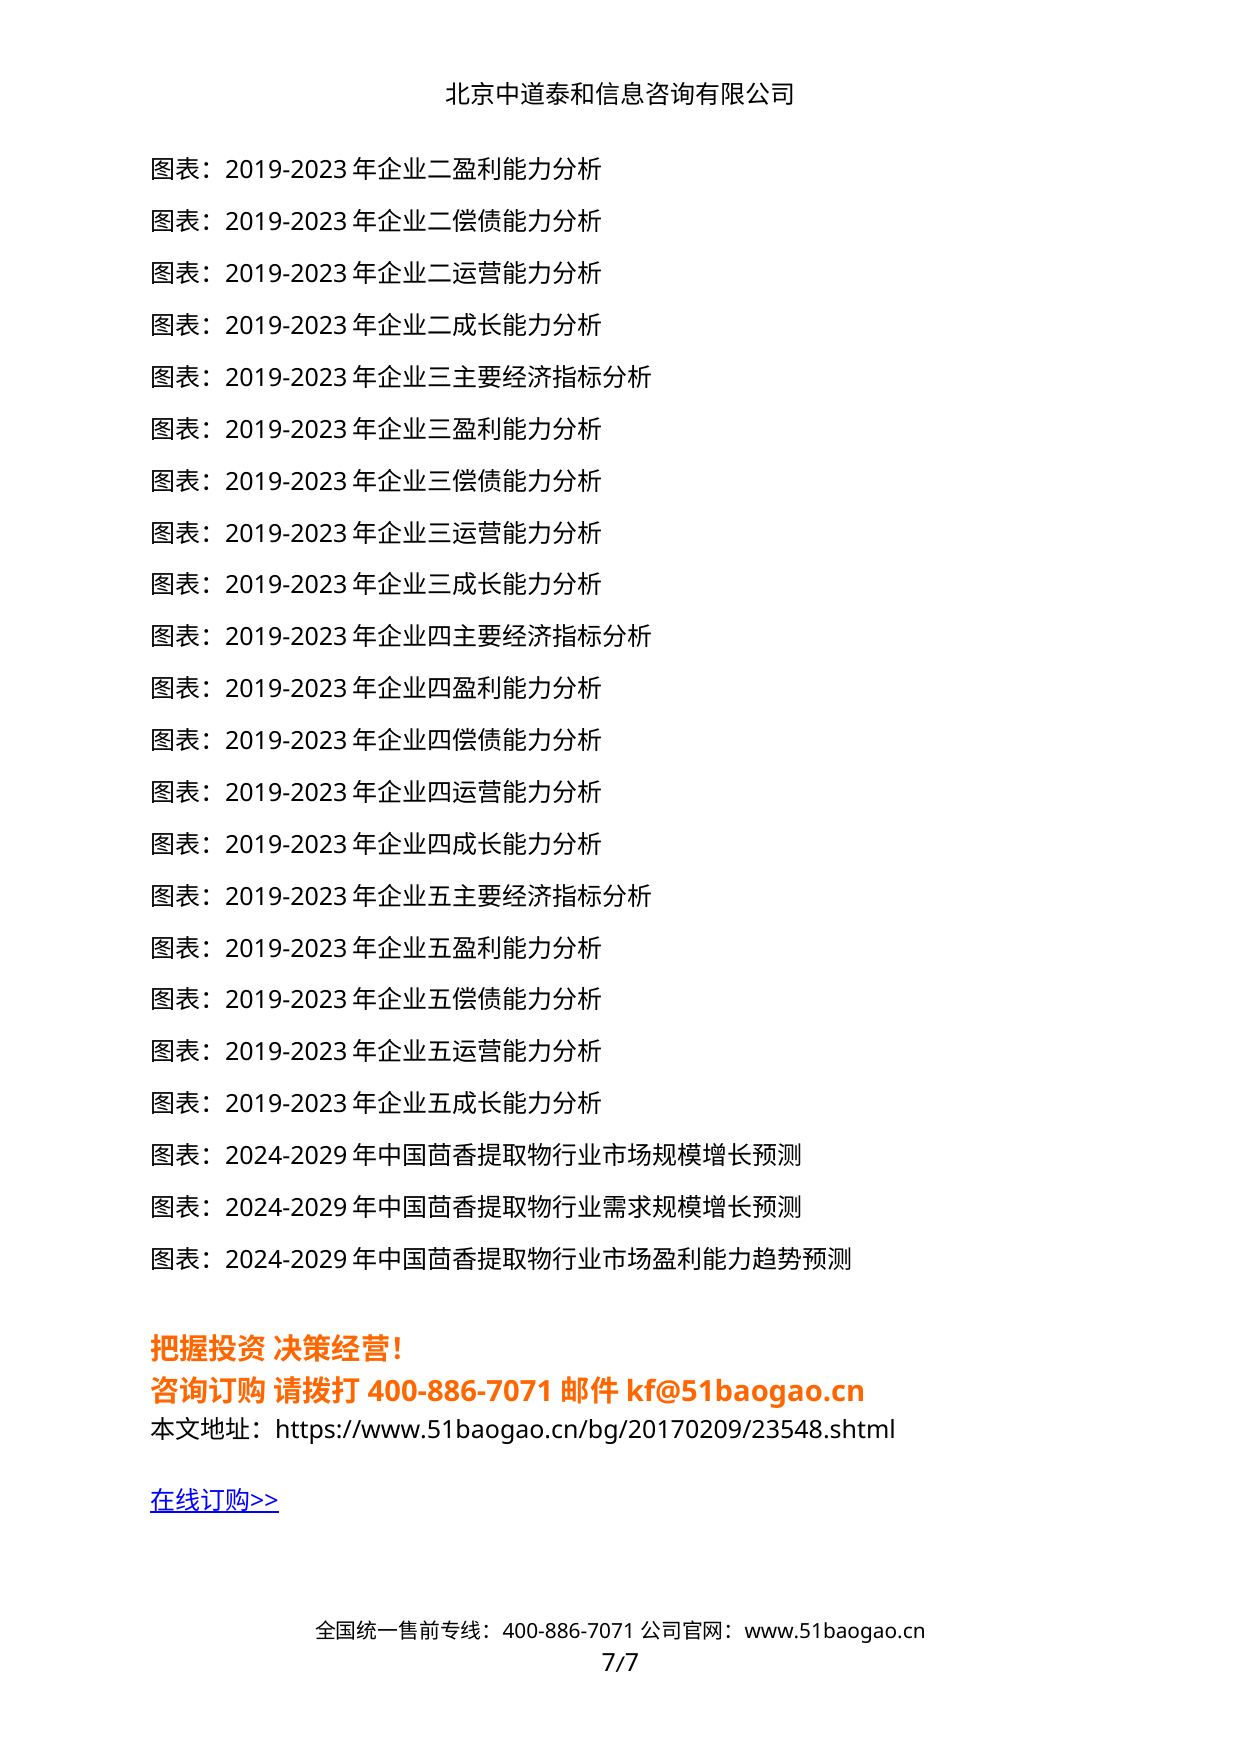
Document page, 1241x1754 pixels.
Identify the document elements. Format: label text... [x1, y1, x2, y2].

text 图表：2019-2023年企业四偿债能力分析 [150, 721, 1090, 757]
text 图表：2024-2029年中国茴香提取物行业需求规模增长预测 [150, 1187, 1090, 1224]
text 图表：2024-2029年中国茴香提取物行业市场规模增长预测 [150, 1136, 1090, 1172]
text 图表：2019-2023年企业四成长能力分析 [150, 824, 1090, 861]
text 图表：2019-2023年企业二偿债能力分析 [150, 202, 1090, 238]
text 图表：2019-2023年企业三偿债能力分析 [150, 461, 1090, 497]
text 图表：2019-2023年企业四盈利能力分析 [150, 669, 1090, 705]
text 图表：2019-2023年企业三盈利能力分析 [150, 409, 1090, 446]
text 把握投资 决策经营！咨询订购 请拨打 400-886-7071 邮件 kf@51baogao.cn本文地址：https://www.51baogao.cn/bg/20170209/23548.shtml [150, 1291, 1090, 1446]
text 图表：2019-2023年企业五偿债能力分析 [150, 980, 1090, 1016]
text 图表：2024-2029年中国茴香提取物行业市场盈利能力趋势预测 [150, 1239, 1090, 1276]
text 图表：2019-2023年企业四运营能力分析 [150, 772, 1090, 809]
text 图表：2019-2023年企业三主要经济指标分析 [150, 357, 1090, 394]
text 图表：2019-2023年企业四主要经济指标分析 [150, 617, 1090, 653]
text 图表：2019-2023年企业二成长能力分析 [150, 306, 1090, 342]
text 图表：2019-2023年企业五主要经济指标分析 [150, 876, 1090, 912]
text 图表：2019-2023年企业三运营能力分析 [150, 513, 1090, 549]
text 图表：2019-2023年企业三成长能力分析 [150, 565, 1090, 601]
text 图表：2019-2023年企业五成长能力分析 [150, 1084, 1090, 1120]
text 图表：2019-2023年企业二运营能力分析 [150, 254, 1090, 290]
text 在线订购>> [150, 1446, 1090, 1517]
text 图表：2019-2023年企业五盈利能力分析 [150, 928, 1090, 964]
text 图表：2019-2023年企业二盈利能力分析 [150, 150, 1090, 186]
text 图表：2019-2023年企业五运营能力分析 [150, 1032, 1090, 1068]
